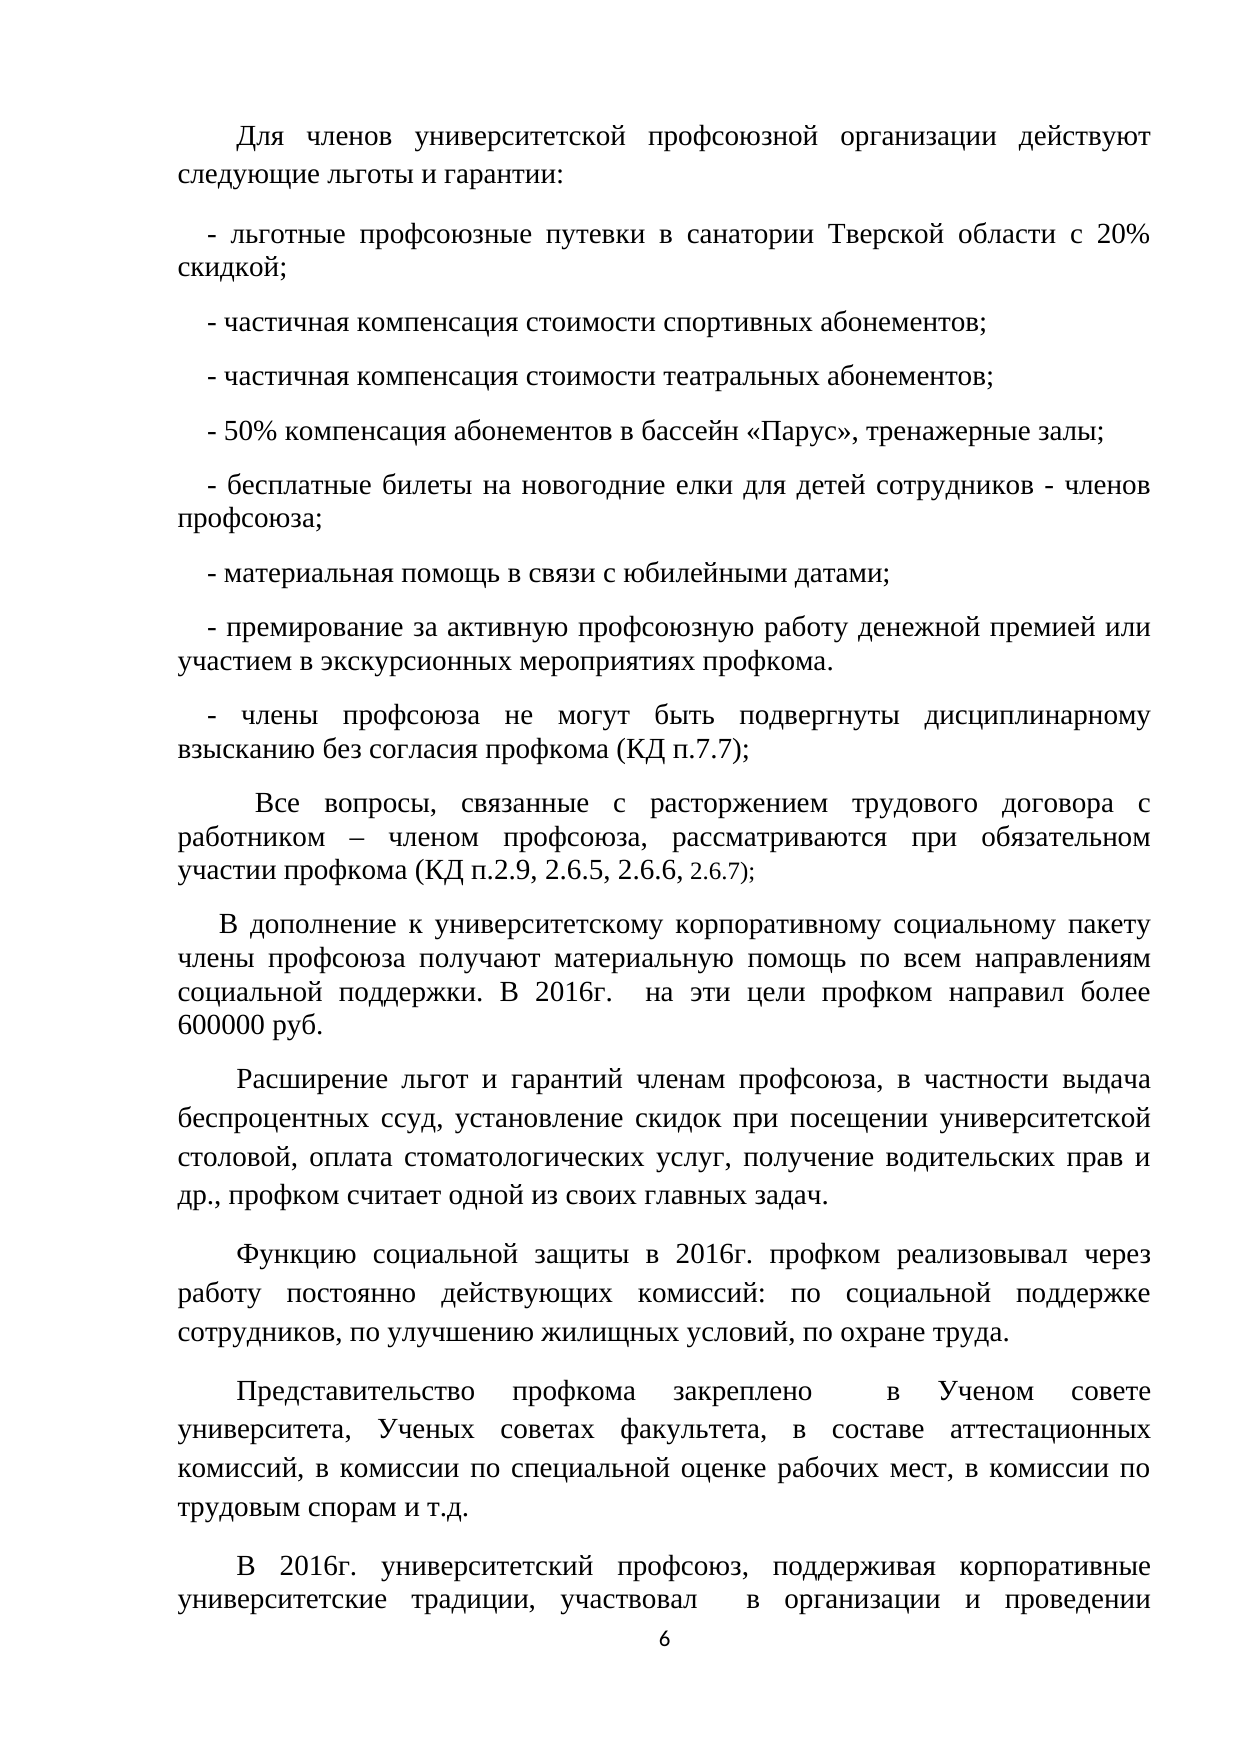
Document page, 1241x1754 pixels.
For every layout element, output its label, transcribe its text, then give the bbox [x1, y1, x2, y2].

text Все вопросы, связанные с расторжением трудового договора с работником – членом профсоюза, рассматриваются при обязательном участии профкома (КД п.2.9, 2.6.5, 2.6.6, 2.6.7); [177, 785, 1152, 886]
text - материальная помощь в связи с юбилейными датами; [177, 555, 1152, 588]
text - частичная компенсация стоимости театральных абонементов; [177, 358, 1152, 392]
list Для членов университетской профсоюзной организации действуют следующие льготы и гарантии: [177, 118, 1152, 190]
text Расширение льгот и гарантий членам профсоюза, в частности выдача беспроцентных ссуд, установление скидок при посещении университетской столовой, оплата стоматологических услуг, получение водительских прав и др., профком считает одной из своих главных задач. [177, 1062, 1152, 1211]
text - бесплатные билеты на новогодние елки для детей сотрудников - членов профсоюза; [177, 467, 1152, 534]
text - льготные профсоюзные путевки в санатории Тверской области с 20% скидкой; [177, 216, 1152, 283]
text Представительство профкома закреплено в Ученом совете университета, Ученых советах факультета, в составе аттестационных комиссий, в комиссии по специальной оценке рабочих мест, в комиссии по трудовым спорам и т.д. [177, 1373, 1152, 1522]
text В дополнение к университетскому корпоративному социальному пакету члены профсоюза получают материальную помощь по всем направлениям социальной поддержки. В 2016г. на эти цели профком направил более 600000 руб. [177, 907, 1152, 1041]
text - частичная компенсация стоимости спортивных абонементов; [177, 304, 1152, 337]
text - премирование за активную профсоюзную работу денежной премией или участием в экскурсионных мероприятиях профкома. [177, 609, 1152, 676]
text - 50% компенсация абонементов в бассейн «Парус», тренажерные залы; [177, 413, 1152, 446]
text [177, 1548, 1152, 1615]
text - члены профсоюза не могут быть подвергнуты дисциплинарному взысканию без согласия профкома (КД п.7.7); [177, 697, 1152, 764]
text Функцию социальной защиты в 2016г. профком реализовывал через работу постоянно действующих комиссий: по социальной поддержке сотрудников, по улучшению жилищных условий, по охране труда. [177, 1237, 1152, 1347]
